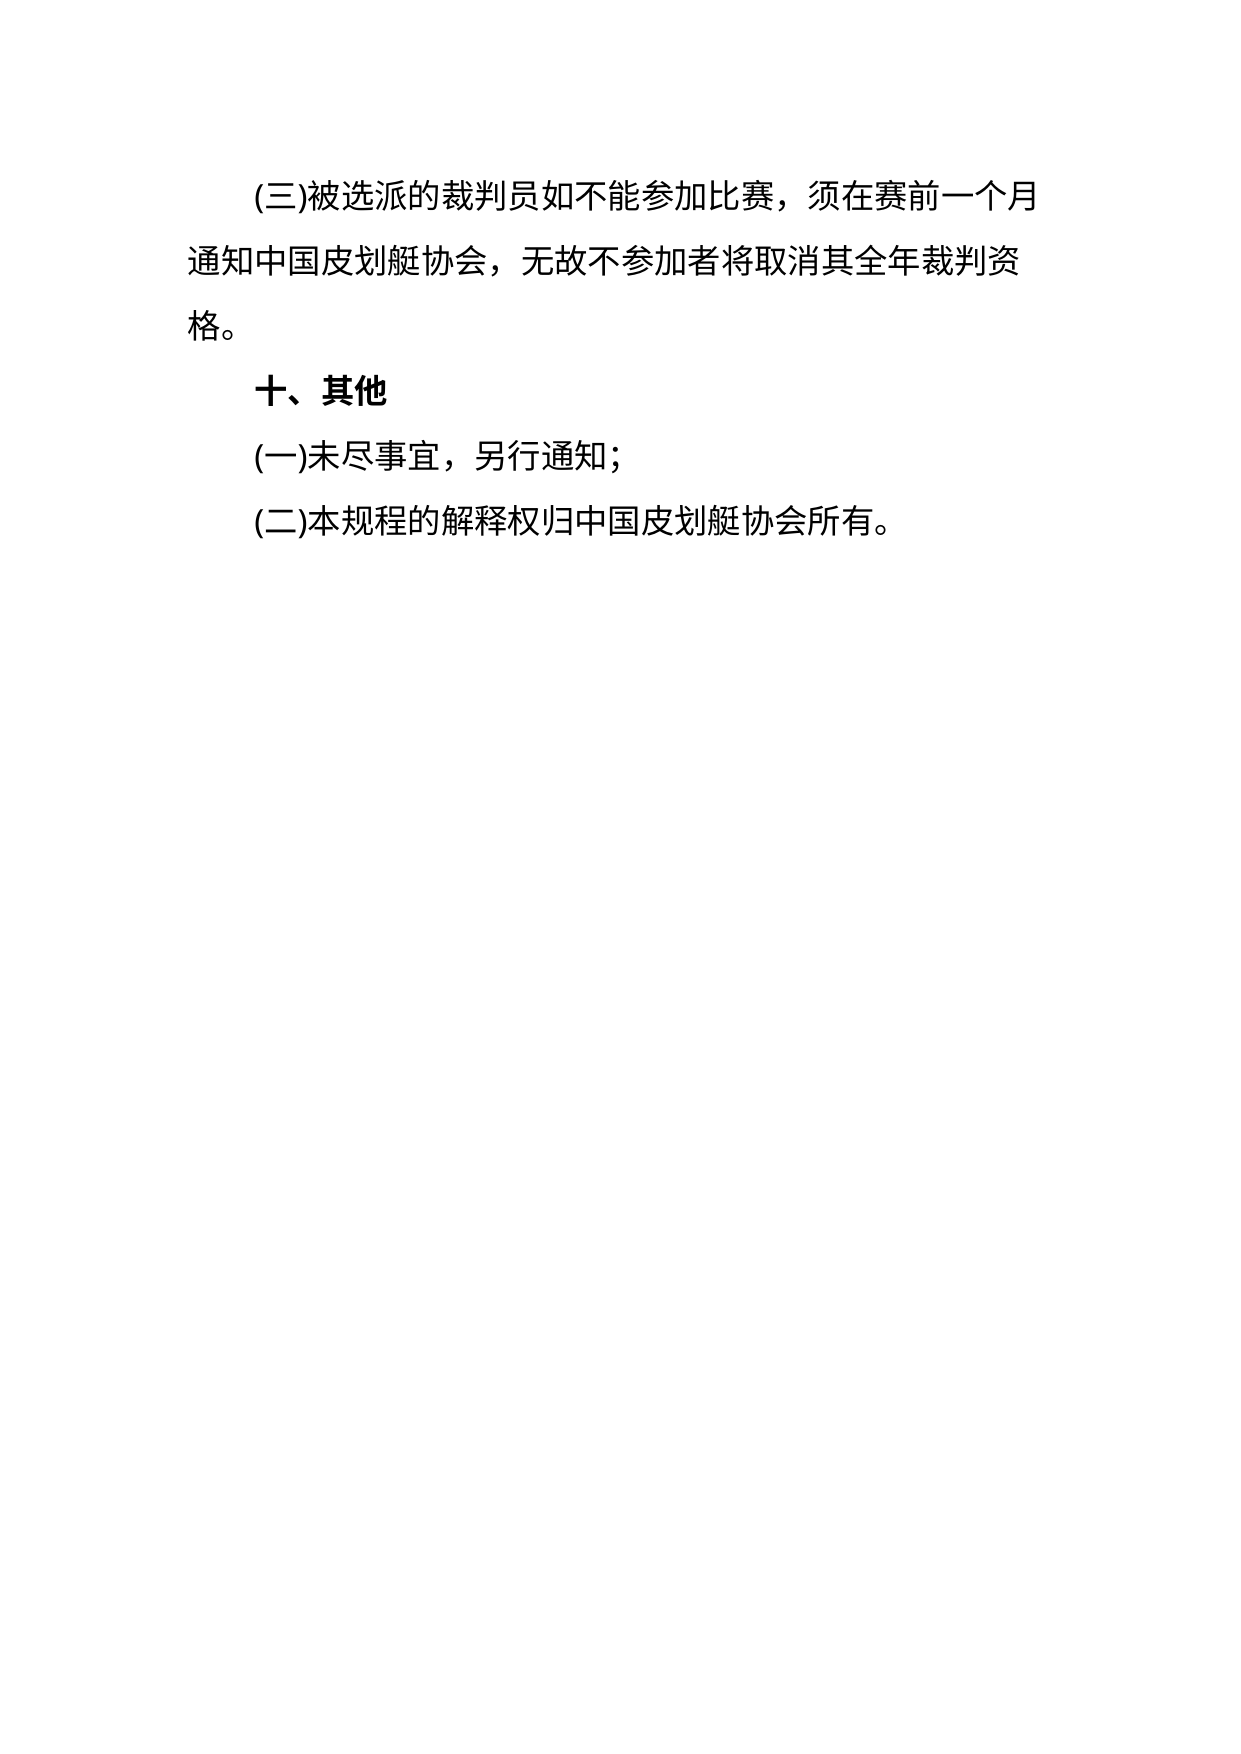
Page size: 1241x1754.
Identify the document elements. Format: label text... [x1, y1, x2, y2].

text (三)被选派的裁判员如不能参加比赛，须在赛前一个月通知中国皮划艇协会，无故不参加者将取消其全年裁判资格。 [187, 162, 1053, 357]
text (二)本规程的解释权归中国皮划艇协会所有。 [187, 487, 1053, 552]
text 十、其他 [187, 357, 1053, 422]
text (一)未尽事宜，另行通知； [187, 422, 1053, 487]
